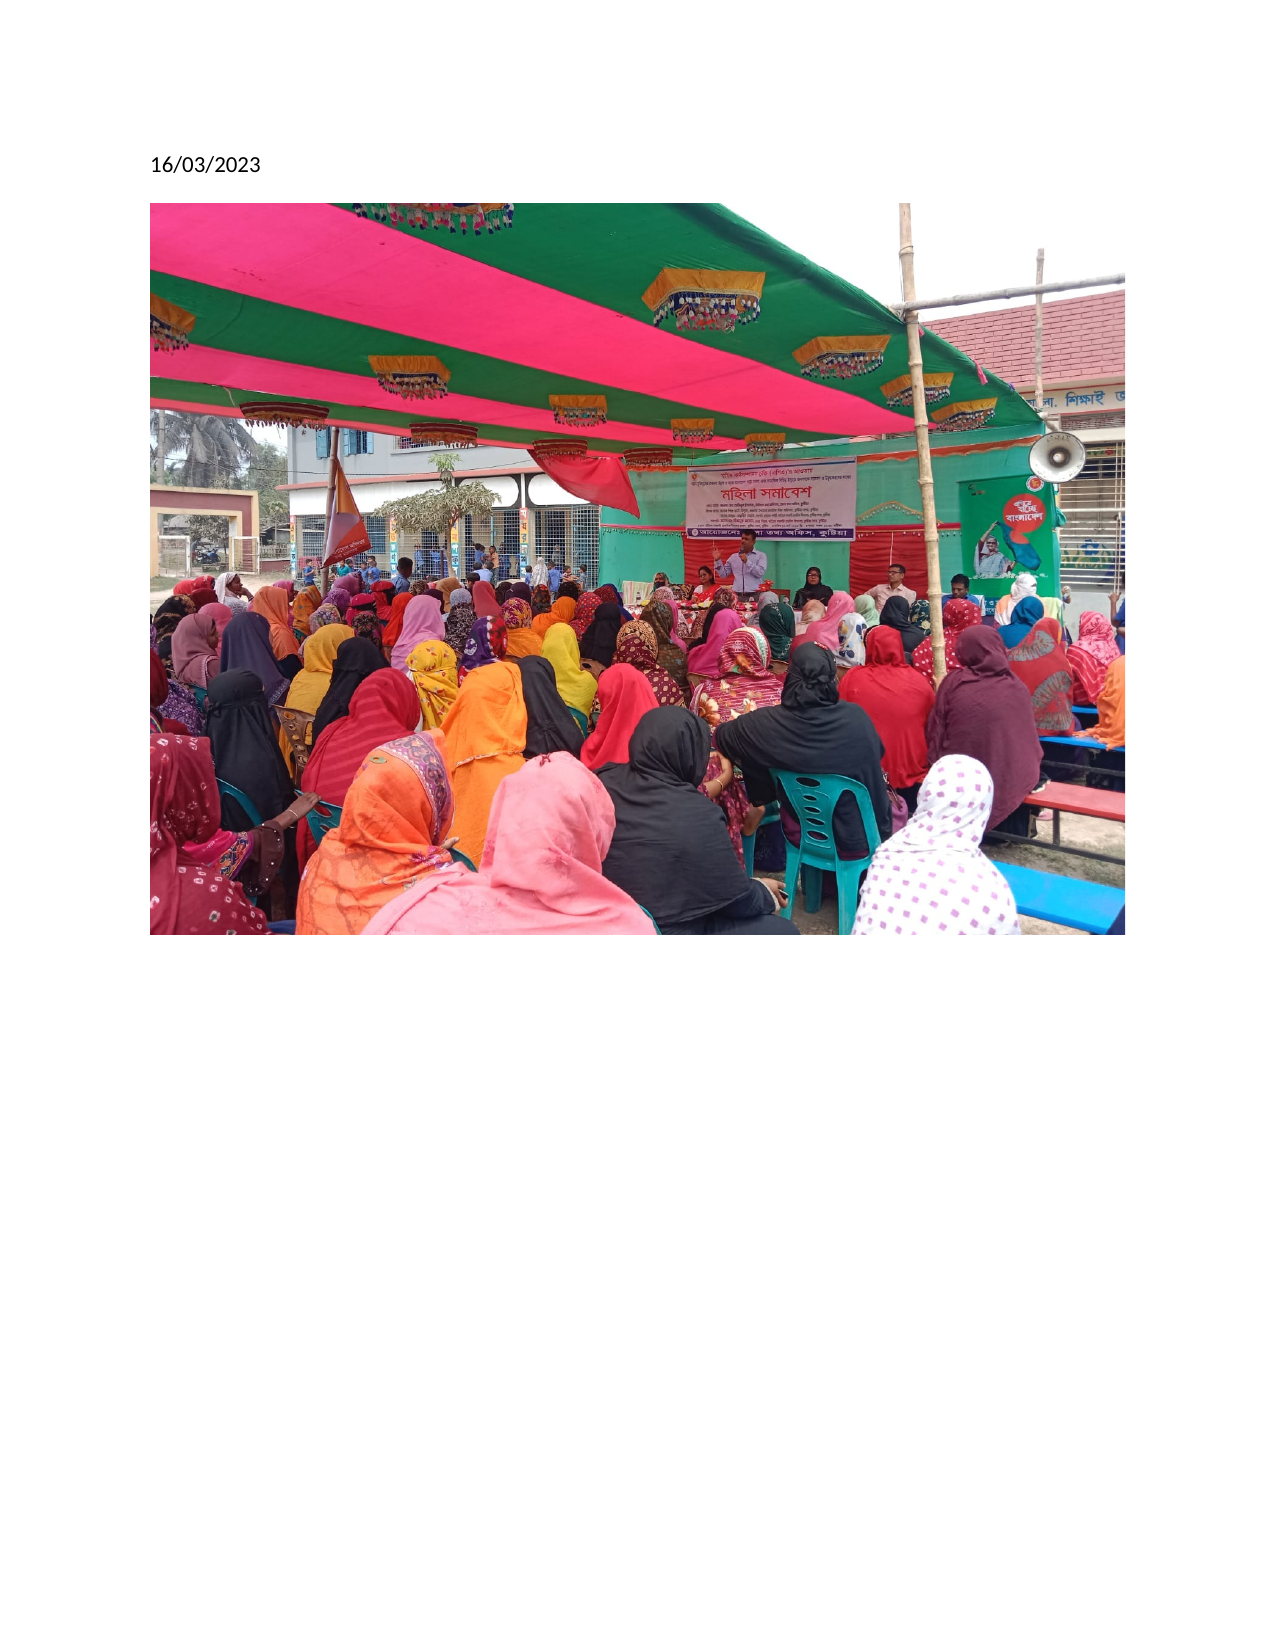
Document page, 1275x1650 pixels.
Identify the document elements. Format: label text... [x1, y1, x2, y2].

text 16/03/2023 [150, 150, 1125, 178]
picture [150, 203, 1125, 935]
